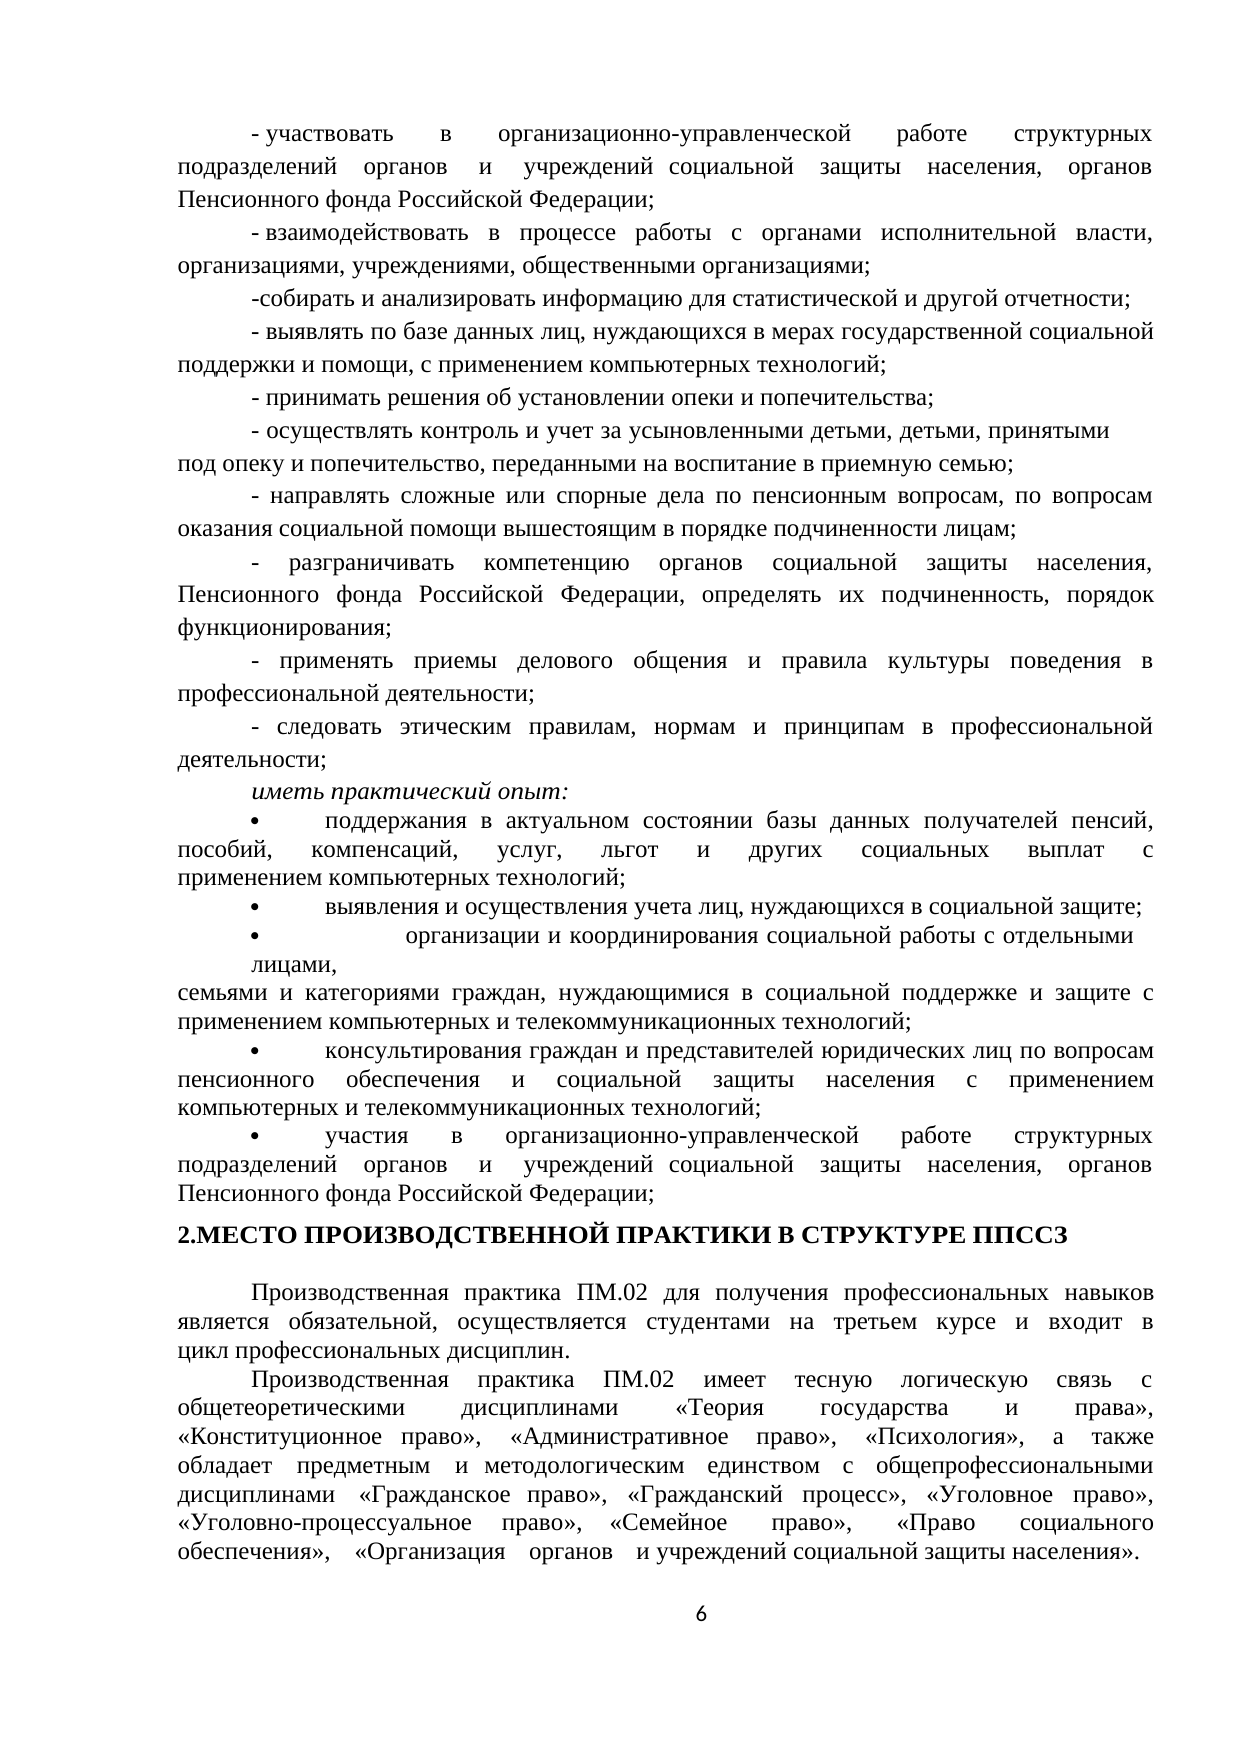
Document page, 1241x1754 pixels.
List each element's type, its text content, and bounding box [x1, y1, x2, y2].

text 6 [695, 1599, 1154, 1627]
text иметь практический опыт: [251, 777, 1154, 805]
text  консультирования граждан и представителей юридических лиц по вопросам пенсионного обеспечения и социальной защиты населения с применением компьютерных и телекоммуникационных технологий; [177, 1035, 1154, 1121]
text  участия в организационно-управленческой работе структурных подразделений органов и учреждений социальной защиты населения, органов Пенсионного фонда Российской Федерации; [177, 1121, 1154, 1207]
text - разграничивать компетенцию органов социальной защиты населения, Пенсионного фонда Российской Федерации, определять их подчиненность, порядок функционирования; [177, 547, 1154, 641]
text - направлять сложные или спорные дела по пенсионным вопросам, по вопросам оказания социальной помощи вышестоящим в порядке подчиненности лицам; [177, 481, 1154, 542]
text - следовать этическим правилам, нормам и принципам в профессиональной деятельности; [177, 711, 1154, 772]
text - участвовать в организационно-управленческой работе структурных подразделений органов и учреждений социальной защиты населения, органов Пенсионного фонда Российской Федерации; [177, 118, 1154, 213]
text Производственная практика ПМ.02 для получения профессиональных навыков является обязательной, осуществляется студентами на третьем курсе и входит в цикл профессиональных дисциплин. [177, 1277, 1154, 1364]
text - выявлять по базе данных лиц, нуждающихся в мерах государственной социальной поддержки и помощи, с применением компьютерных технологий; [177, 316, 1154, 378]
text - применять приемы делового общения и правила культуры поведения в профессиональной деятельности; [177, 645, 1154, 706]
text  поддержания в актуальном состоянии базы данных получателей пенсий, пособий, компенсаций, услуг, льгот и других социальных выплат с применением компьютерных технологий; [177, 805, 1154, 891]
text семьями и категориями граждан, нуждающимися в социальной поддержке и защите с применением компьютерных и телекоммуникационных технологий; [177, 977, 1154, 1035]
text 2.МЕСТО ПРОИЗВОДСТВЕННОЙ ПРАКТИКИ В СТРУКТУРЕ ППССЗ [177, 1220, 1154, 1249]
text Производственная практика ПМ.02 имеет тесную логическую связь с общетеоретическими дисциплинами «Теория государства и права», «Конституционное право», «Административное право», «Психология», а также обладает предметным и методологическим единством с общепрофессиональными дисциплинами «Гражданское право», «Гражданский процесс», «Уголовное право», «Уголовно-процессуальное право», «Семейное право», «Право социального обеспечения», «Организация органов и учреждений социальной защиты населения». [177, 1364, 1154, 1565]
text -собирать и анализировать информацию для статистической и другой отчетности; [251, 283, 1154, 312]
text  выявления и осуществления учета лиц, нуждающихся в социальной защите;  организации и координирования социальной работы с отдельными лицами, [251, 891, 1154, 977]
text - взаимодействовать в процессе работы с органами исполнительной власти, организациями, учреждениями, общественными организациями; [177, 217, 1154, 279]
text - принимать решения об установлении опеки и попечительства; [251, 382, 1154, 411]
text - осуществлять контроль и учет за усыновленными детьми, детьми, принятыми под опеку и попечительство, переданными на воспитание в приемную семью; [177, 415, 1154, 477]
